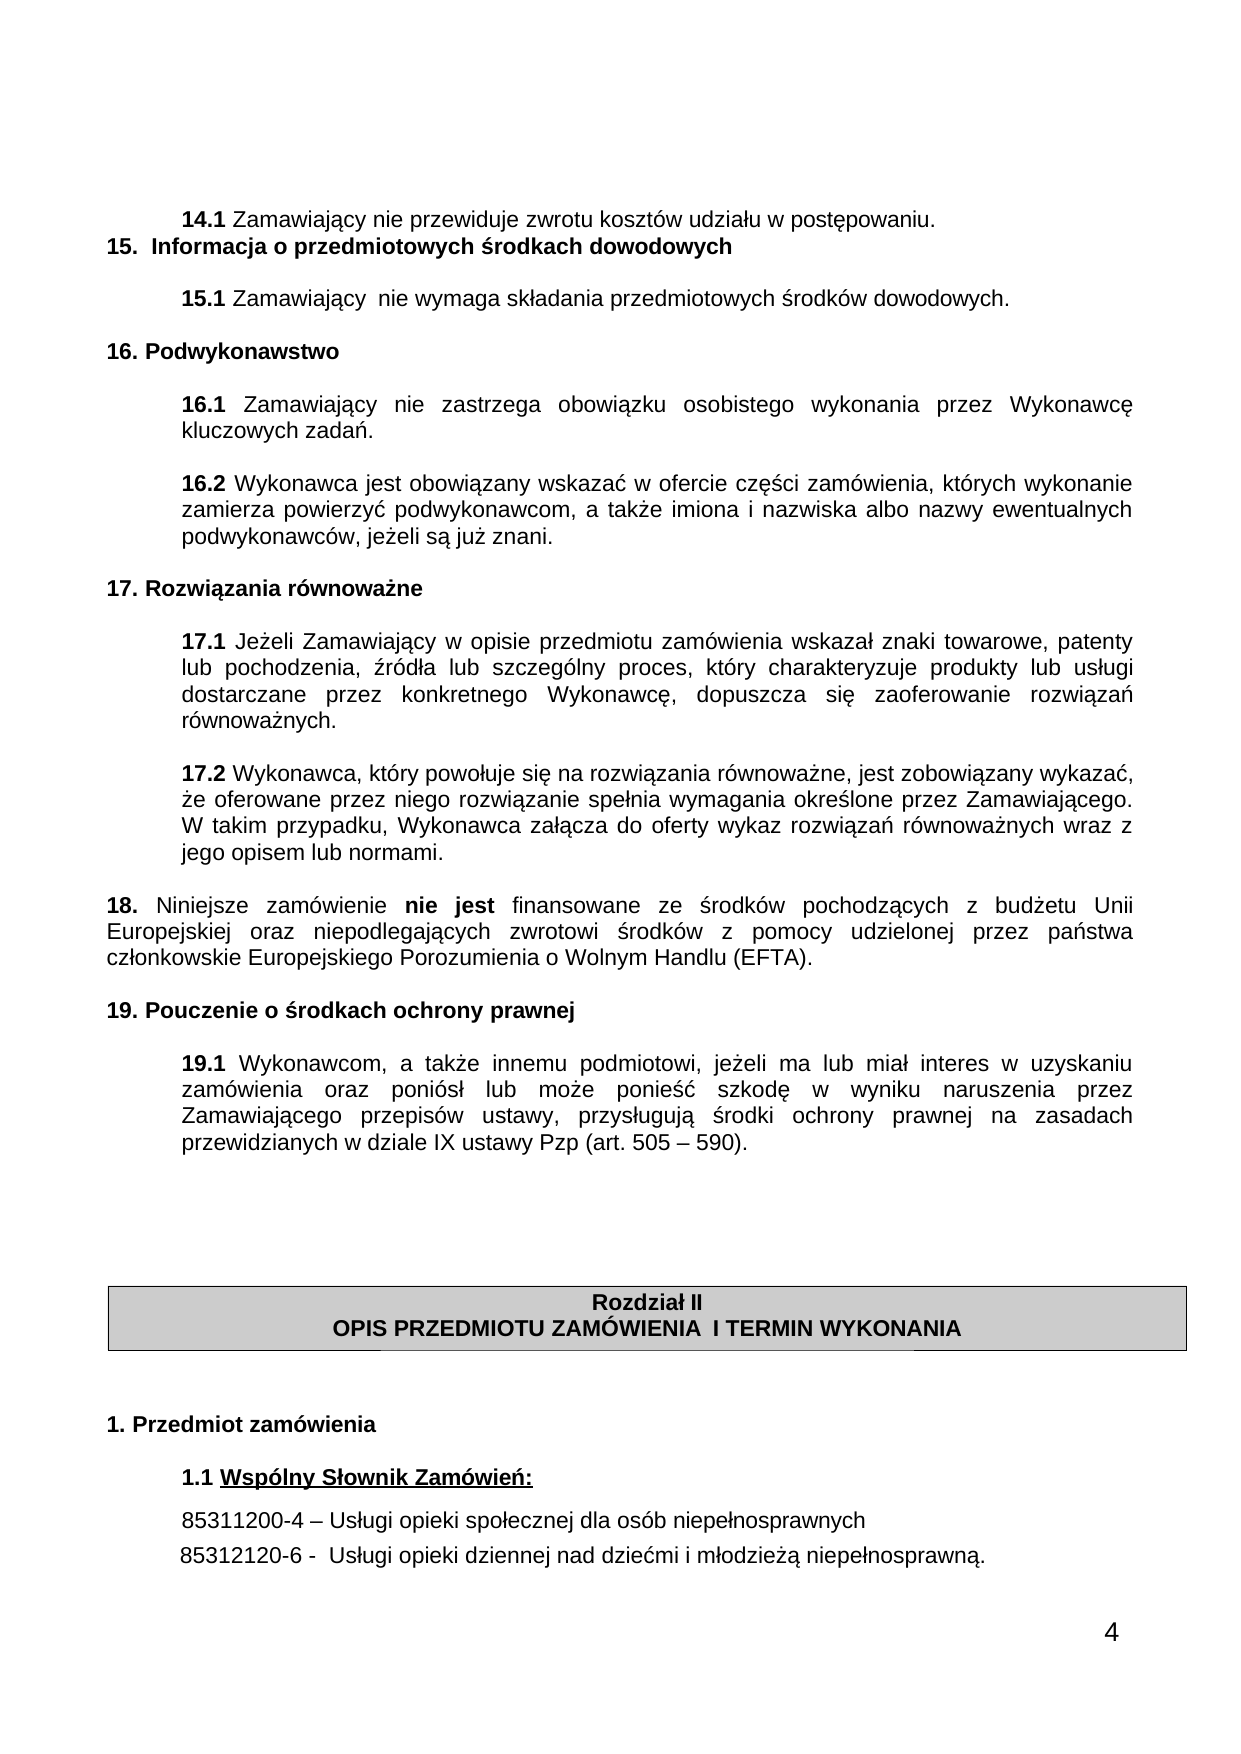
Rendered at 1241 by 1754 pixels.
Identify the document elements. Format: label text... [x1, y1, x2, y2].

subtitle Pouczenie o środkach ochrony prawnej [106, 997, 1196, 1023]
list Wykonawca jest obowiązany wskazać w ofercie części zamówienia, których wykonanie zamierza powierzyć podwykonawcom, a także imiona i nazwiska albo nazwy ewentualnych podwykonawców, jeżeli są już znani. [181, 470, 1134, 549]
subtitle Przedmiot zamówienia [106, 1411, 1196, 1437]
list Zamawiający nie wymaga składania przedmiotowych środków dowodowych. [181, 285, 1196, 312]
list Wykonawcom, a także innemu podmiotowi, jeżeli ma lub miał interes w uzyskaniu zamówienia oraz poniósł lub może ponieść szkodę w wyniku naruszenia przez Zamawiającego przepisów ustawy, przysługują środki ochrony prawnej na zasadach przewidzianych w dziale IX ustawy Pzp (art. 505 – 590). [181, 1050, 1133, 1155]
subtitle Podwykonawstwo [106, 338, 1196, 364]
subtitle Rozwiązania równoważne [106, 575, 1196, 602]
subtitle 85312120-6 - Usługi opieki dziennej nad dziećmi i młodzieżą niepełnosprawną. [132, 1542, 1196, 1568]
list Niniejsze zamówienie nie jest finansowane ze środków pochodzących z budżetu Unii Europejskiej oraz niepodlegających zwrotowi środków z pomocy udzielonej przez państwa członkowskie Europejskiego Porozumienia o Wolnym Handlu (EFTA). [106, 892, 1134, 971]
list Zamawiający nie zastrzega obowiązku osobistego wykonania przez Wykonawcę kluczowych zadań. [181, 391, 1134, 443]
list Jeżeli Zamawiający w opisie przedmiotu zamówienia wskazał znaki towarowe, patenty lub pochodzenia, źródła lub szczególny proces, który charakteryzuje produkty lub usługi dostarczane przez konkretnego Wykonawcę, dopuszcza się zaoferowanie rozwiązań równoważnych. [181, 628, 1134, 733]
list Wykonawca, który powołuje się na rozwiązania równoważne, jest zobowiązany wykazać, że oferowane przez niego rozwiązanie spełnia wymagania określone przez Zamawiającego. W takim przypadku, Wykonawca załącza do oferty wykaz rozwiązań równoważnych wraz z jego opisem lub normami. [181, 760, 1134, 865]
subtitle Informacja o przedmiotowych środkach dowodowych [106, 233, 1196, 259]
text 85311200-4 – Usługi opieki społecznej dla osób niepełnosprawnych [181, 1507, 1196, 1533]
list Zamawiający nie przewiduje zwrotu kosztów udziału w postępowaniu. [181, 206, 1196, 233]
list Wspólny Słownik Zamówień: [181, 1464, 1196, 1490]
